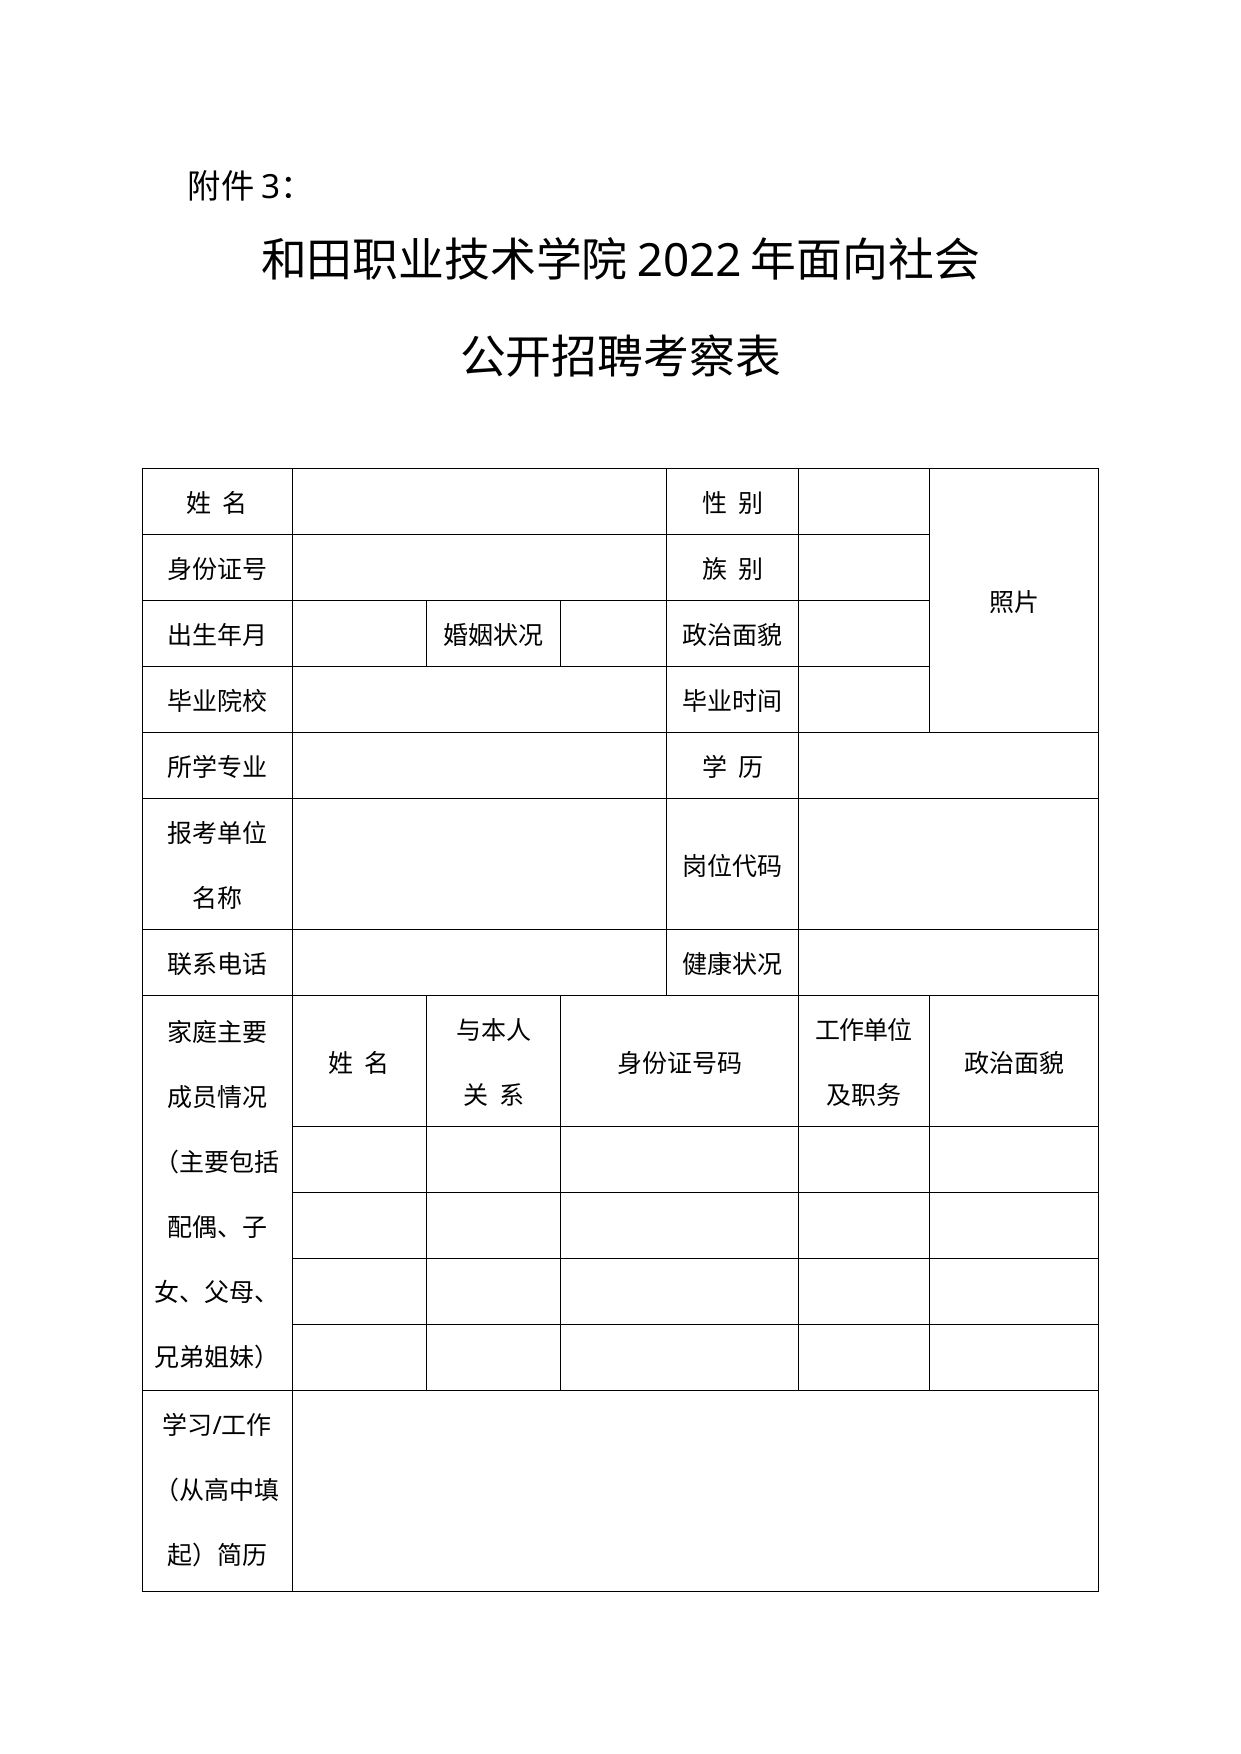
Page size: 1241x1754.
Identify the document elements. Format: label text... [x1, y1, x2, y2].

table_cell 学习/工作 （从高中填起）简历 [143, 1391, 292, 1591]
table_cell 所学专业 [143, 733, 292, 798]
table_cell [293, 535, 666, 600]
table_cell [427, 1127, 560, 1192]
table_cell [427, 1325, 560, 1390]
table_cell [799, 667, 929, 732]
text 和田职业技术学院2022年面向社会 [188, 208, 1053, 305]
table_cell [799, 1259, 929, 1324]
table_cell 政治面貌 [667, 601, 798, 666]
table_cell 家庭主要 成员情况 （主要包括配偶、子女、父母、兄弟姐妹） [143, 996, 292, 1390]
table_cell 毕业时间 [667, 667, 798, 732]
table_header 照片 [930, 469, 1098, 732]
table_cell [293, 1259, 426, 1324]
table_cell [293, 1127, 426, 1192]
table_cell [930, 1127, 1098, 1192]
table_cell 身份证号码 [561, 996, 798, 1126]
table_cell [799, 930, 1098, 995]
table_cell [561, 1259, 798, 1324]
table_cell 报考单位 名称 [143, 799, 292, 929]
table_cell 政治面貌 [930, 996, 1098, 1126]
table_cell [799, 1193, 929, 1258]
table_cell [930, 1193, 1098, 1258]
table_cell 健康状况 [667, 930, 798, 995]
table_cell 与本人 关 系 [427, 996, 560, 1126]
table_cell [799, 601, 929, 666]
table_cell [799, 1127, 929, 1192]
table_cell [293, 1391, 1098, 1591]
text 公开招聘考察表 [188, 305, 1053, 403]
table_header [799, 469, 929, 534]
table_cell [799, 799, 1098, 929]
table_cell [293, 1325, 426, 1390]
table_cell [293, 667, 666, 732]
table_cell [561, 1325, 798, 1390]
table_cell [930, 1325, 1098, 1390]
table_cell 学 历 [667, 733, 798, 798]
table_header 性 别 [667, 469, 798, 534]
table_cell 身份证号 [143, 535, 292, 600]
table_cell [930, 1259, 1098, 1324]
text 附件3： [187, 162, 1053, 208]
table_cell 毕业院校 [143, 667, 292, 732]
table_cell 族 别 [667, 535, 798, 600]
table_cell 婚姻状况 [427, 601, 560, 666]
table_cell [427, 1193, 560, 1258]
table_cell [799, 1325, 929, 1390]
table_cell 姓 名 [293, 996, 426, 1126]
table_cell [799, 733, 1098, 798]
table_header [293, 469, 666, 534]
table_cell [561, 601, 666, 666]
table_cell [799, 535, 929, 600]
table_cell 联系电话 [143, 930, 292, 995]
table_cell 出生年月 [143, 601, 292, 666]
table_cell [293, 799, 666, 929]
table_cell [427, 1259, 560, 1324]
table_cell [293, 930, 666, 995]
table_cell [561, 1127, 798, 1192]
table_cell 岗位代码 [667, 799, 798, 929]
table_cell [293, 601, 426, 666]
table_cell [293, 733, 666, 798]
table_cell 工作单位及职务 [799, 996, 929, 1126]
table_cell [561, 1193, 798, 1258]
table_cell [293, 1193, 426, 1258]
table_header 姓 名 [143, 469, 292, 534]
